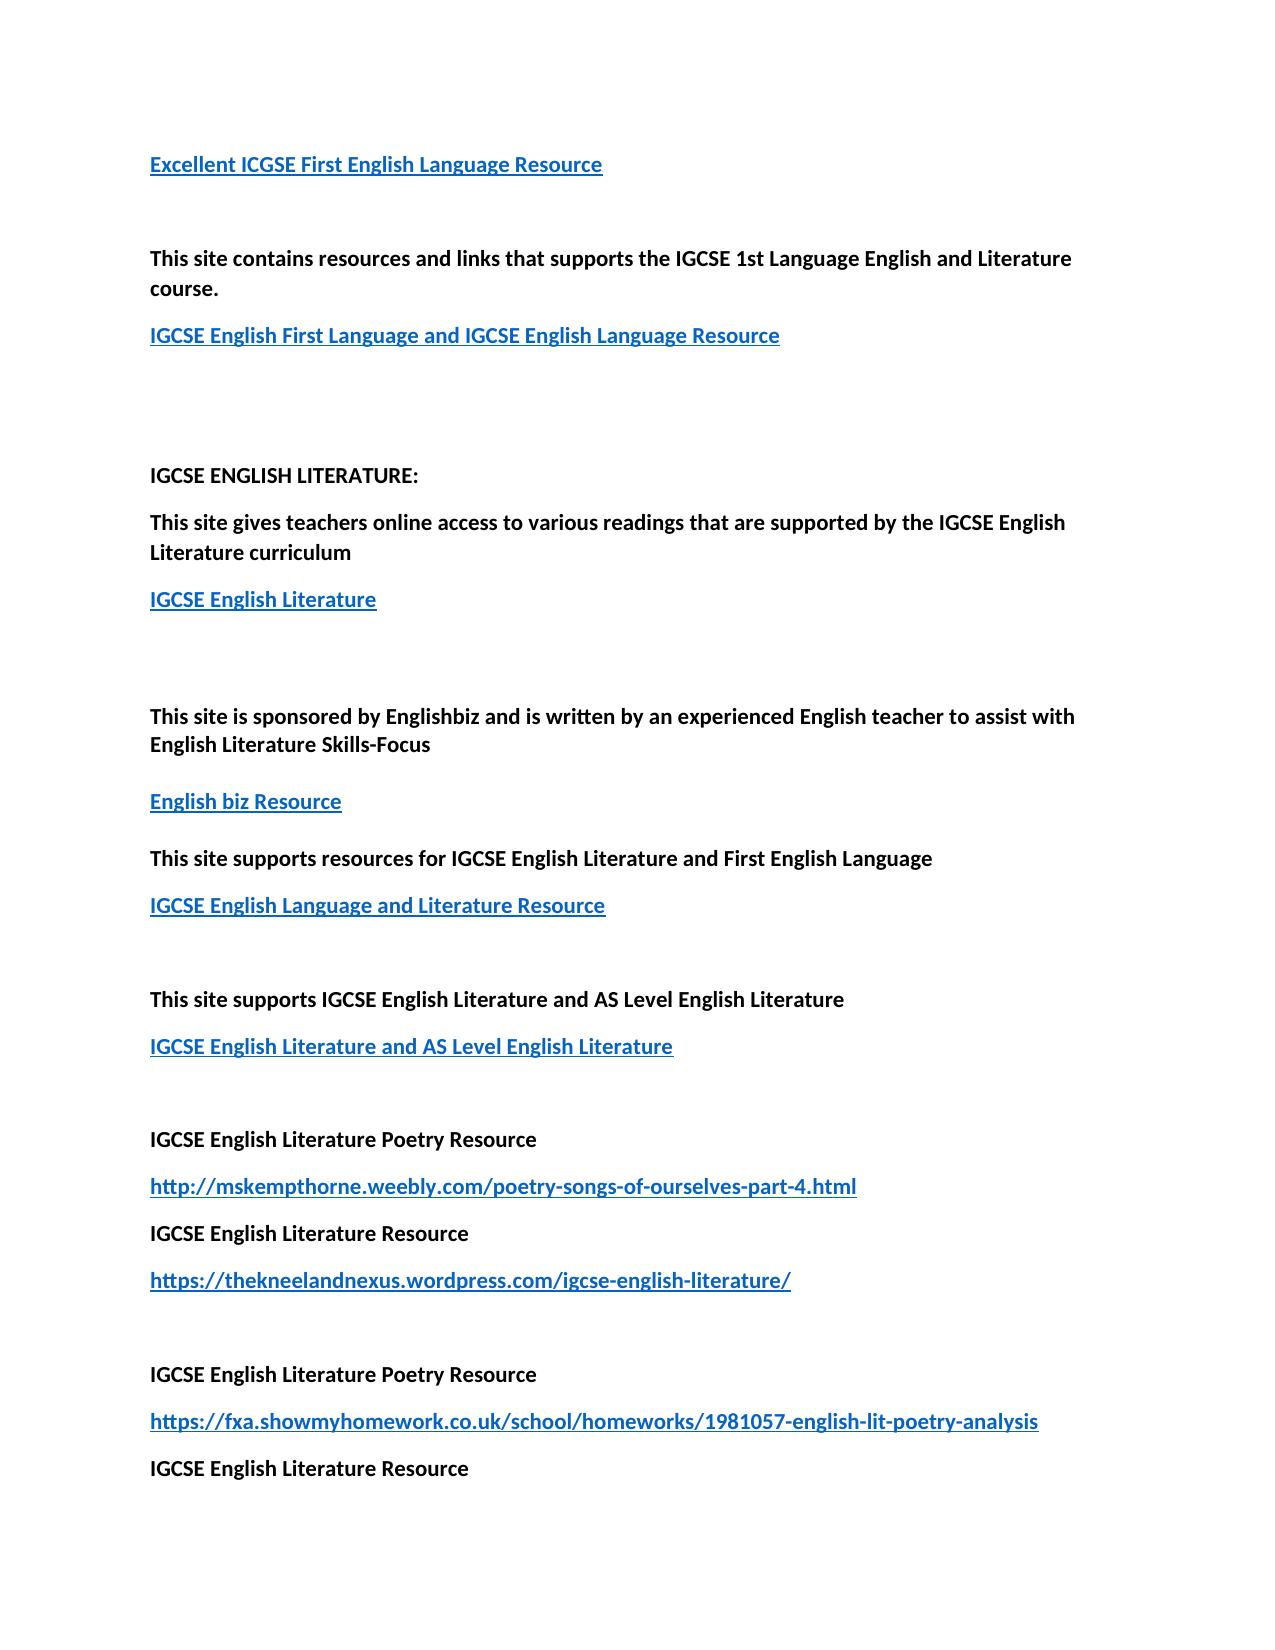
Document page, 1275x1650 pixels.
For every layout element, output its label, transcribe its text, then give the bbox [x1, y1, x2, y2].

text IGCSE English Literature [150, 585, 1125, 613]
text IGCSE English First Language and IGCSE English Language Resource [150, 321, 1125, 349]
text English biz Resource [150, 787, 1125, 815]
text This site supports resources for IGCSE English Literature and First English Language [150, 844, 1125, 872]
text http://mskempthorne.weebly.com/poetry-songs-of-ourselves-part-4.html [150, 1172, 1125, 1201]
text This site supports IGCSE English Literature and AS Level English Literature [150, 985, 1125, 1013]
text IGCSE English Language and Literature Resource [150, 891, 1125, 919]
text https://thekneelandnexus.wordpress.com/igcse-english-literature/ [150, 1266, 1125, 1294]
text IGCSE English Literature Poetry Resource [150, 1126, 1125, 1154]
text IGCSE English Literature Resource [150, 1219, 1125, 1247]
text IGCSE ENGLISH LITERATURE: [150, 461, 1125, 489]
text IGCSE English Literature Poetry Resource [150, 1360, 1125, 1388]
text Excellent ICGSE First English Language Resource [150, 150, 1125, 178]
text This site is sponsored by Englishbiz and is written by an experienced English teacher to assist with English Literature Skills-Focus [150, 702, 1125, 758]
text IGCSE English Literature Resource [150, 1454, 1125, 1482]
text IGCSE English Literature and AS Level English Literature [150, 1032, 1125, 1060]
text https://fxa.showmyhomework.co.uk/school/homeworks/1981057-english-lit-poetry-analysis [150, 1407, 1125, 1435]
text This site contains resources and links that supports the IGCSE 1st Language English and Literature course. [150, 244, 1125, 302]
text This site gives teachers online access to various readings that are supported by the IGCSE English Literature curriculum [150, 508, 1125, 567]
